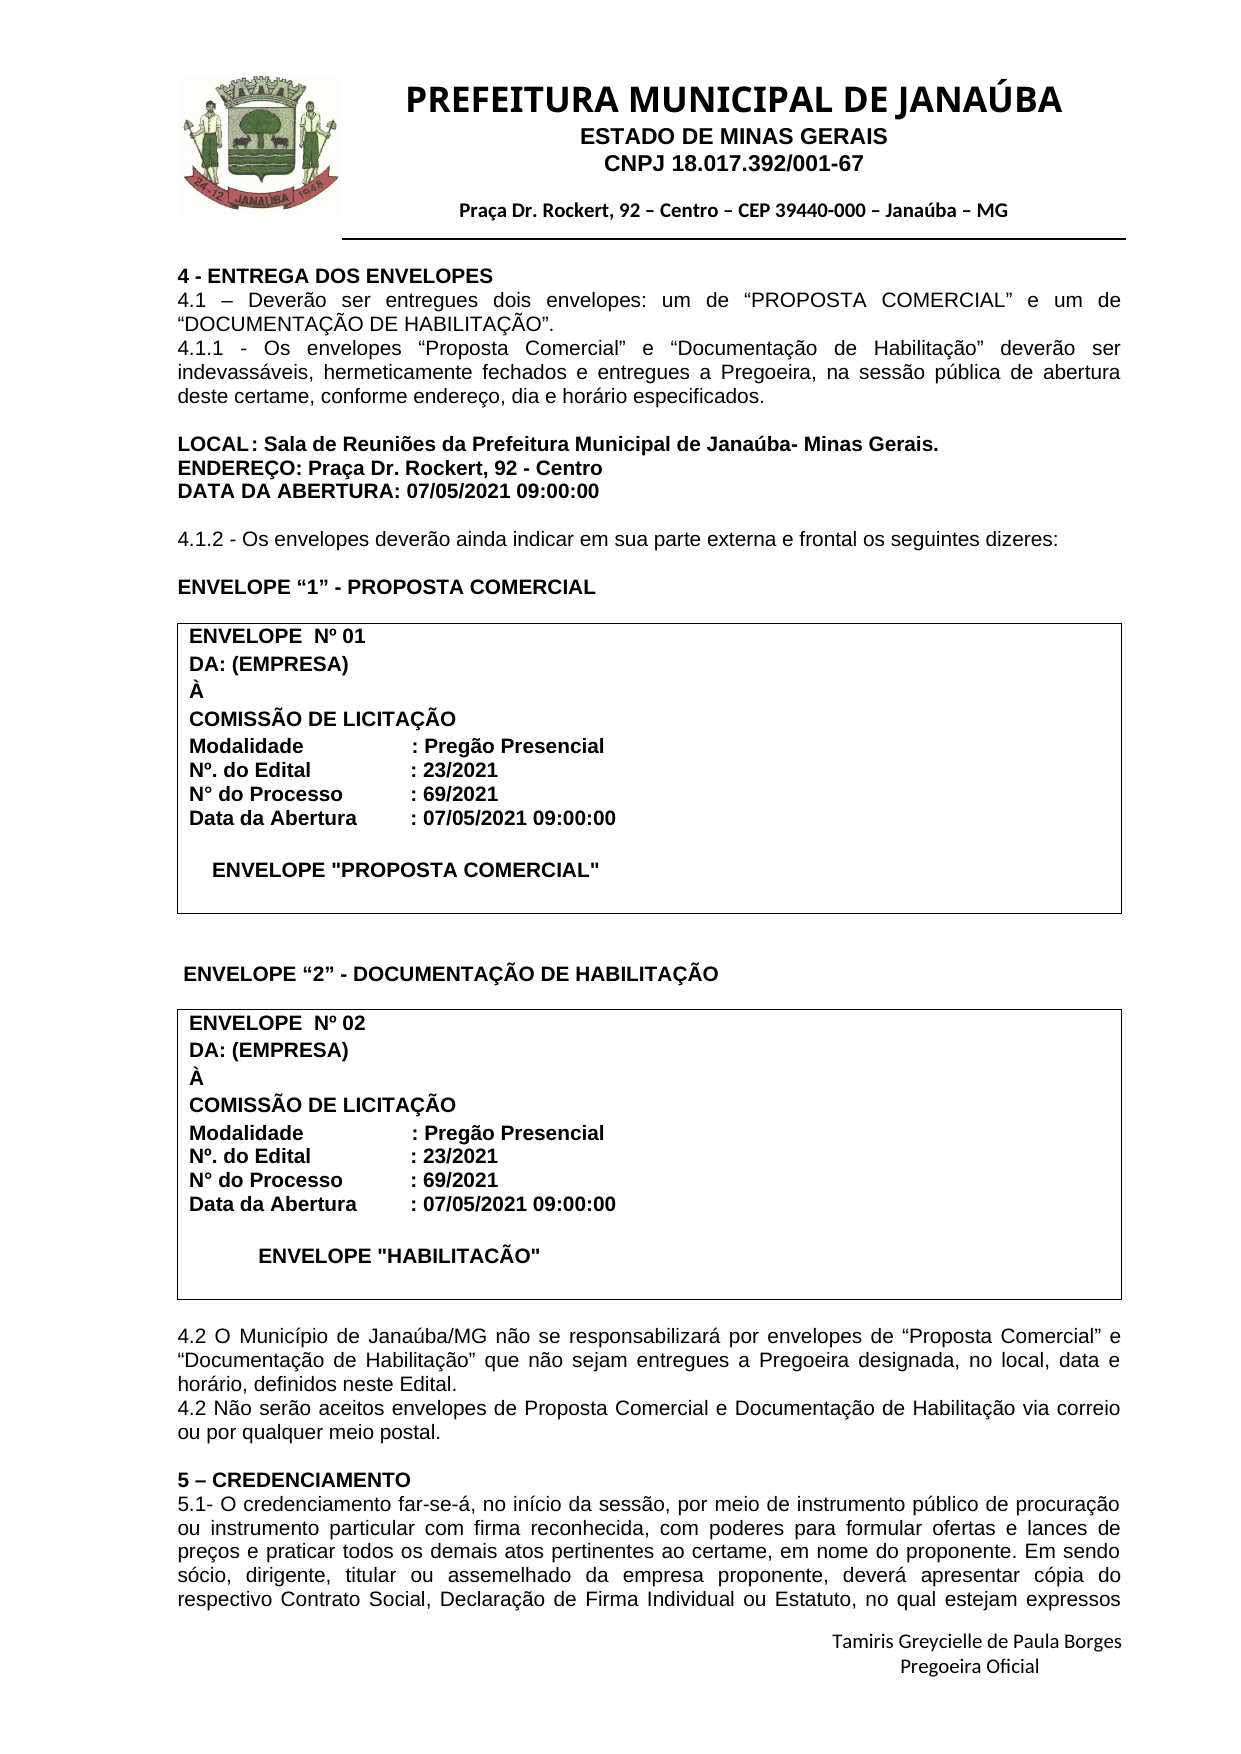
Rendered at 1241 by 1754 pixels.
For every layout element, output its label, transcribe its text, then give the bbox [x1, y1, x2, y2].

table_header ENVELOPE Nº 01 DA: (EMPRESA) À COMISSÃO DE LICITAÇÃO Modalidade : Pregão Presencial Nº. do Edital : 23/2021 N° do Processo : 69/2021 Data da Abertura : 07/05/2021 09:00:00 ENVELOPE "PROPOSTA COMERCIAL" [178, 624, 1121, 912]
text ENVELOPE “ - DOCUMENTAÇÃO DE HABILITAÇÃO [177, 961, 1122, 985]
text 4.1 – Deverão ser entregues dois envelopes: um de “PROPOSTA COMERCIAL” e um de “DOCUMENTAÇÃO DE HABILITAÇÃO”. [177, 288, 1122, 336]
text LOCAL : Sala de Reuniões da Prefeitura Municipal de Janaúba- Minas Gerais. [177, 431, 1122, 455]
text ENVELOPE “ - PROPOSTA COMERCIAL [177, 575, 1122, 599]
table_header ENVELOPE Nº 02 DA: (EMPRESA) À COMISSÃO DE LICITAÇÃO Modalidade : Pregão Presencial Nº. do Edital : 23/2021 N° do Processo : 69/2021 Data da Abertura : 07/05/2021 09:00:00 ENVELOPE "HABILITACÃO" [178, 1010, 1121, 1299]
text 4.2 Não serão aceitos envelopes de Proposta Comercial e Documentação de Habilitação via correio ou por qualquer meio postal. [177, 1396, 1122, 1443]
text ENDEREÇO: Praça Dr. Rockert, 92 - Centro [177, 455, 1122, 479]
text 4.1.2 - Os envelopes deverão ainda indicar em sua parte externa e frontal os seguintes dizeres: [177, 527, 1122, 551]
picture [180, 75, 341, 214]
text 4.1.1 - Os envelopes “Proposta Comercial” e “Documentação de Habilitação” deverão ser indevassáveis, hermeticamente fechados e entregues a Pregoeira, na sessão pública de abertura deste certame, conforme endereço, dia e horário especificados. [177, 336, 1122, 407]
text 4.2 O Município de Janaúba/MG não se responsabilizará por envelopes de “Proposta Comercial” e “Documentação de Habilitação” que não sejam entregues a Pregoeira designada, no local, data e horário, definidos neste Edital. [177, 1324, 1122, 1396]
text 5 – CREDENCIAMENTO [177, 1467, 1122, 1491]
text DATA DA ABERTURA: 07/05/2021 09:00:00 [177, 479, 1122, 503]
text 4 - ENTREGA DOS ENVELOPES [177, 264, 1122, 288]
